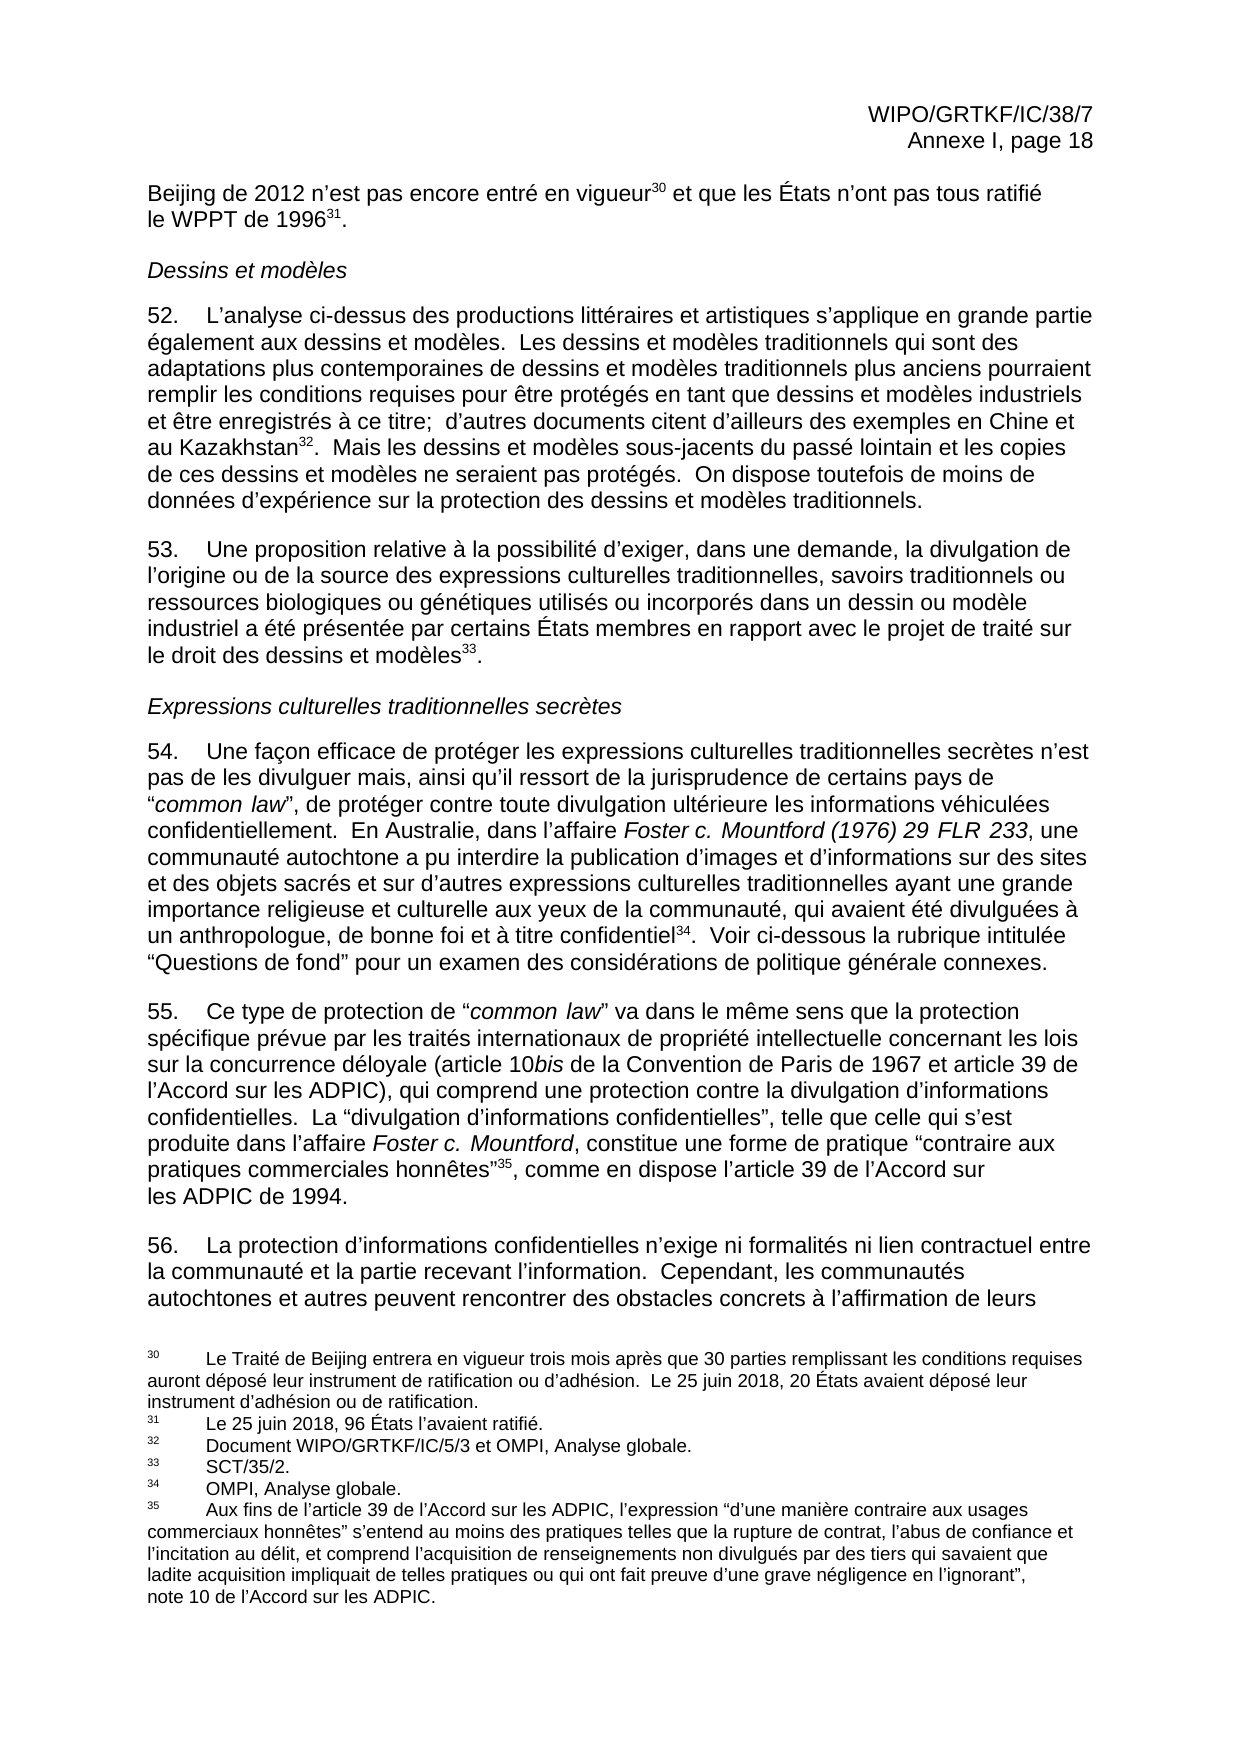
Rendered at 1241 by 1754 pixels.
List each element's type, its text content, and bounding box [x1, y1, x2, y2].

subtitle Expressions culturelles traditionnelles secrètes [147, 693, 1093, 719]
subtitle Dessins et modèles [147, 257, 1093, 284]
text L’analyse ci-dessus des productions littéraires et artistiques s’applique en grande partie également aux dessins et modèles. Les dessins et modèles traditionnels qui sont des adaptations plus contemporaines de dessins et modèles traditionnels plus anciens pourraient remplir les conditions requises pour être protégés en tant que dessins et modèles industriels et être enregistrés à ce titre; d’autres documents citent d’ailleurs des exemples en Chine et au Kazakhstan. Mais les dessins et modèles sous-jacents du passé lointain et les copies de ces dessins et modèles ne seraient pas protégés. On dispose toutefois de moins de données d’expérience sur la protection des dessins et modèles traditionnels. [147, 302, 1093, 513]
text Une proposition relative à la possibilité d’exiger, dans une demande, la divulgation de l’origine ou de la source des expressions culturelles traditionnelles, savoirs traditionnels ou ressources biologiques ou génétiques utilisés ou incorporés dans un dessin ou modèle industriel a été présentée par certains États membres en rapport avec le projet de traité sur le droit des dessins et modèles. [147, 536, 1093, 668]
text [147, 179, 1093, 232]
text Une façon efficace de protéger les expressions culturelles traditionnelles secrètes n’est pas de les divulguer mais, ainsi qu’il ressort de la jurisprudence de certains pays de “common law”, de protéger contre toute divulgation ultérieure les informations véhiculées confidentiellement. En Australie, dans l’affaire Foster c. Mountford (1976) 29 FLR 233, une communauté autochtone a pu interdire la publication d’images et d’informations sur des sites et des objets sacrés et sur d’autres expressions culturelles traditionnelles ayant une grande importance religieuse et culturelle aux yeux de la communauté, qui avaient été divulguées à un anthropologue, de bonne foi et à titre confidentiel. Voir ci-dessous la rubrique intitulée “Questions de fond” pour un examen des considérations de politique générale connexes. [147, 738, 1093, 975]
text Ce type de protection de “common law” va dans le même sens que la protection spécifique prévue par les traités internationaux de propriété intellectuelle concernant les lois sur la concurrence déloyale (article 10bis de la Convention de Paris de 1967 et article 39 de l’Accord sur les ADPIC), qui comprend une protection contre la divulgation d’informations confidentielles. La “divulgation d’informations confidentielles”, telle que celle qui s’est produite dans l’affaire Foster c. Mountford, constitue une forme de pratique “contraire aux pratiques commerciales honnêtes”, comme en dispose l’article 39 de l’Accord sur les ADPIC de 1994. [147, 998, 1093, 1209]
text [147, 1232, 1093, 1311]
